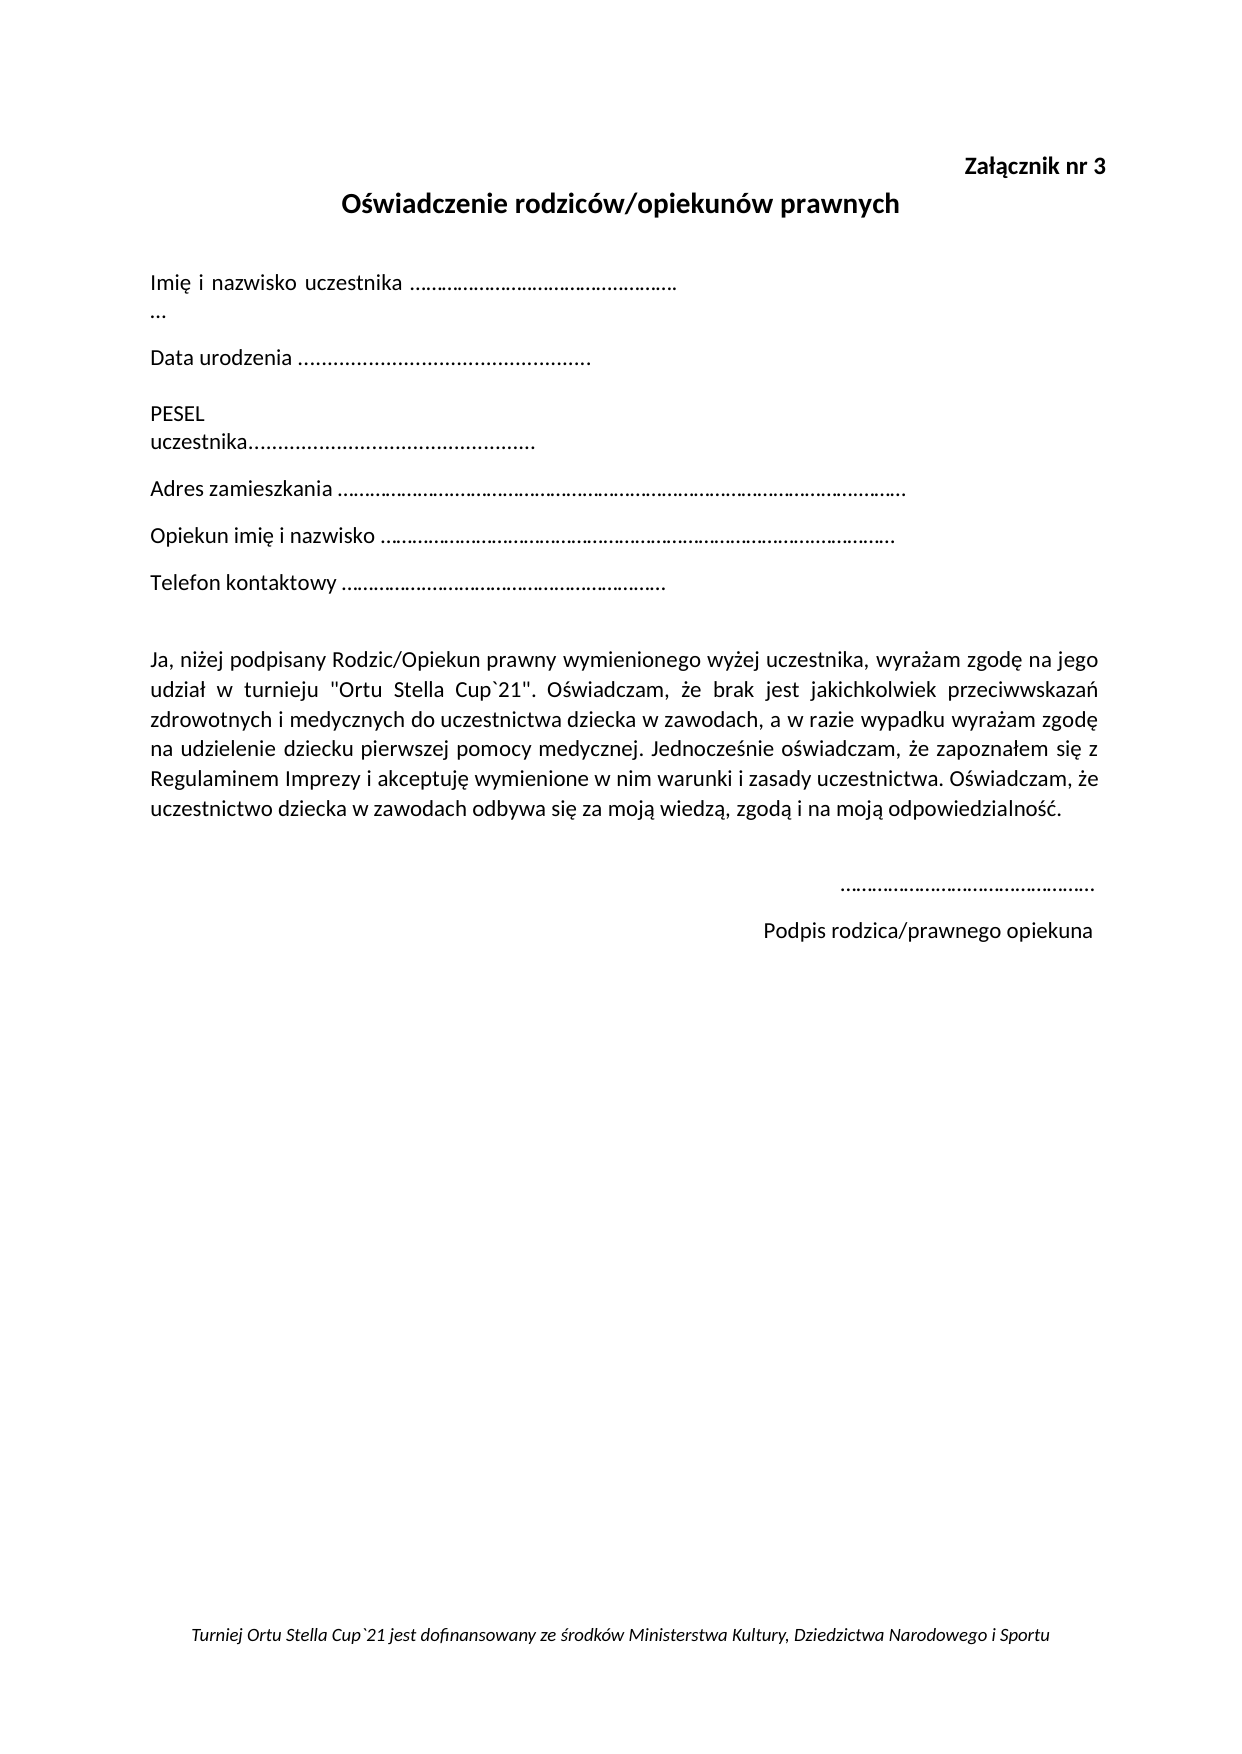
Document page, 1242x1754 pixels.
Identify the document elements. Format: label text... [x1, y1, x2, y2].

text Adres zamieszkania ………………….………………………………………………………………….……… Opiekun imię i nazwisko ……………………………………………………………………….…………… [150, 474, 909, 549]
text Telefon kontaktowy …………….……………………………………… [150, 568, 670, 596]
text Data urodzenia .................................................. [150, 343, 593, 371]
text Ja, niżej podpisany Rodzic/Opiekun prawny wymienionego wyżej uczestnika, wyrażam zgodę na jego udział w turnieju "Ortu Stella Cup`21". Oświadczam, że brak jest jakichkolwiek przeciwwskazań zdrowotnych i medycznych do uczestnictwa dziecka w zawodach, a w razie wypadku wyrażam zgodę na udzielenie dziecku pierwszej pomocy medycznej. Jednocześnie oświadczam, że zapoznałem się z Regulaminem Imprezy i akceptuję wymienione w nim warunki i zasady uczestnictwa. Oświadczam, że uczestnictwo dziecka w zawodach odbywa się za moją wiedzą, zgodą i na moją odpowiedzialność. [150, 645, 1098, 822]
text Podpis rodzica/prawnego opiekuna [758, 916, 1098, 944]
text Załącznik nr 3 [941, 150, 1106, 181]
text PESEL uczestnika................................................. [150, 399, 593, 456]
text ………………………………………… [139, 869, 1094, 897]
text Imię i nazwisko uczestnika …………………..……………..……….… [150, 268, 677, 324]
text Oświadczenie rodziców/opiekunów prawnych [341, 186, 1106, 221]
